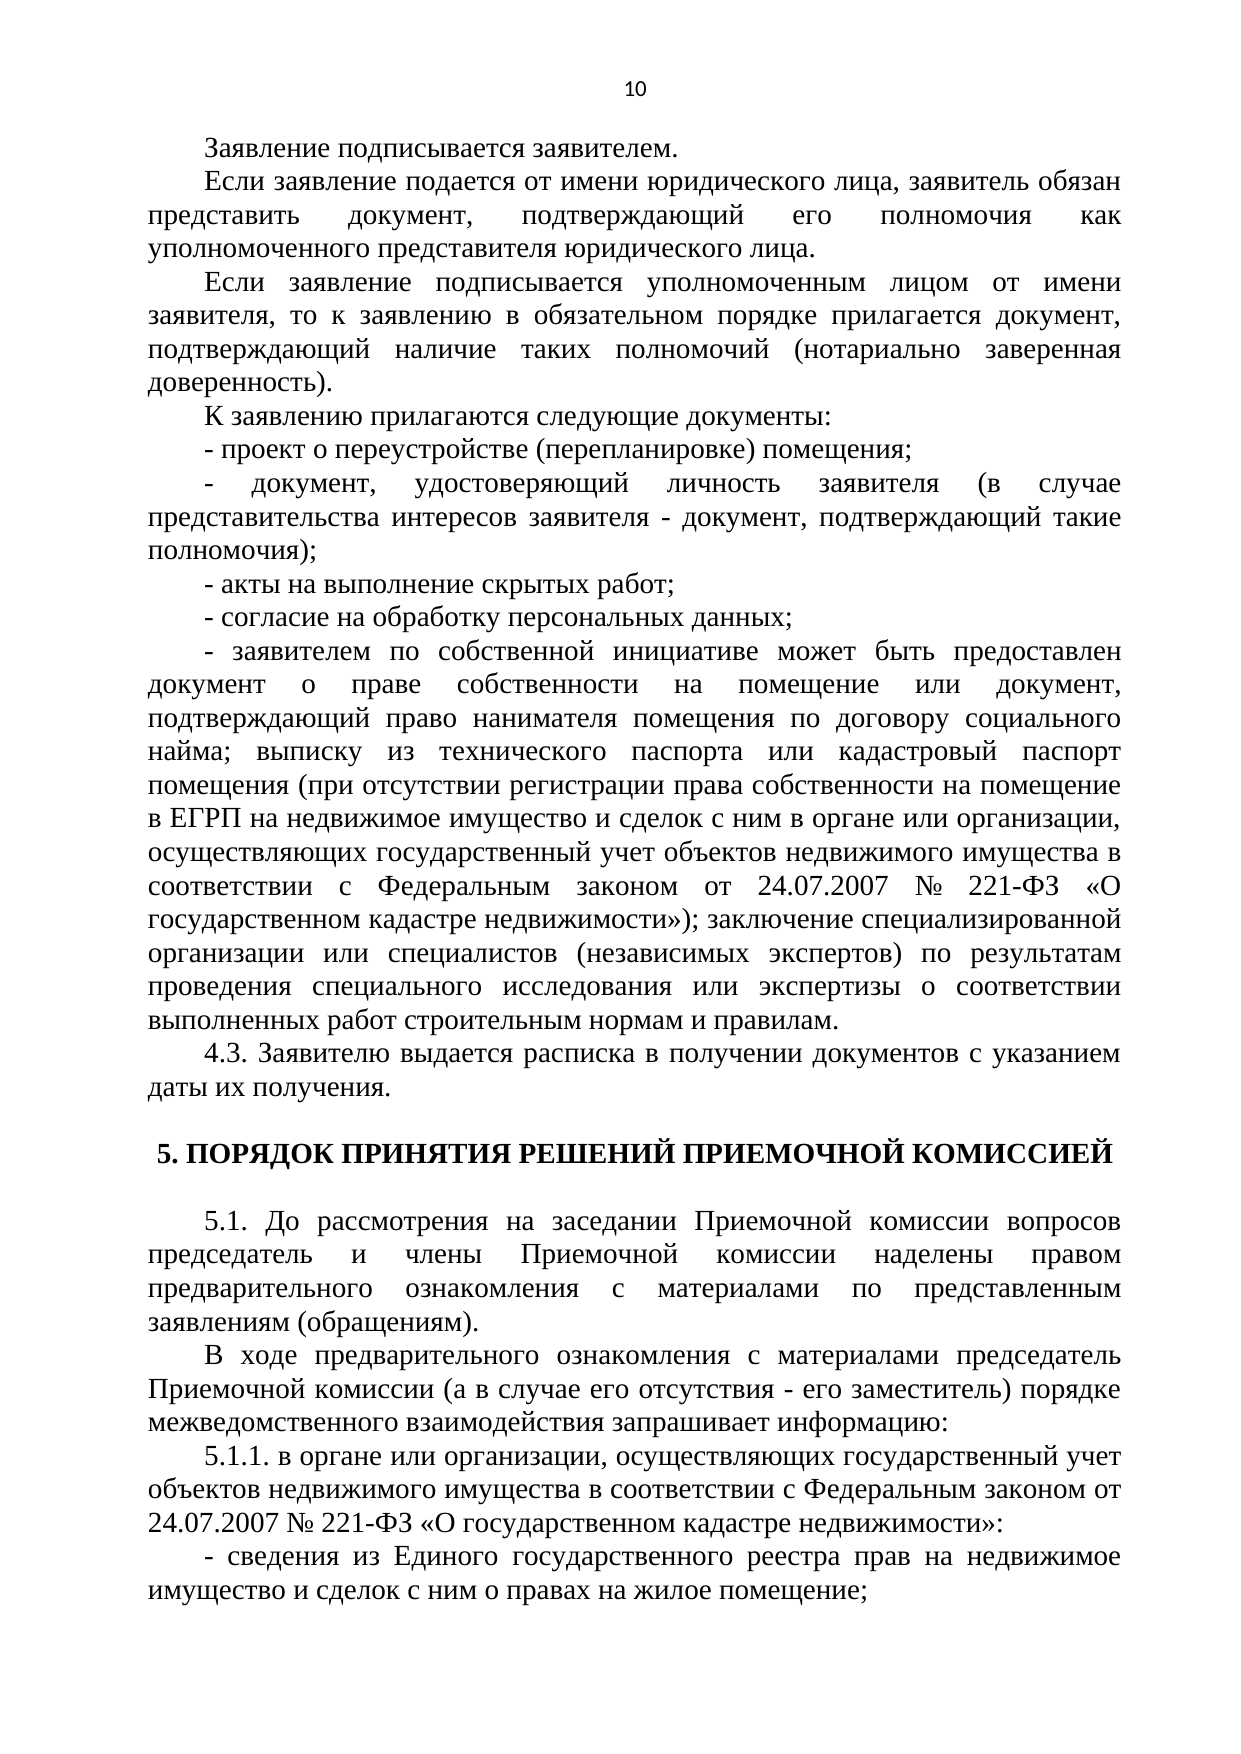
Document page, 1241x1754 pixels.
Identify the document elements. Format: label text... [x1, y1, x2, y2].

text Если заявление подписывается уполномоченным лицом от имени заявителя, то к заявлению в обязательном порядке прилагается документ, подтверждающий наличие таких полномочий (нотариально заверенная доверенность). [148, 264, 1122, 398]
text 5.1. До рассмотрения на заседании Приемочной комиссии вопросов председатель и члены Приемочной комиссии наделены правом предварительного ознакомления с материалами по представленным заявлениям (обращениям). [148, 1203, 1122, 1337]
text - заявителем по собственной инициативе может быть предоставлен документ о праве собственности на помещение или документ, подтверждающий право нанимателя помещения по договору социального найма; выписку из технического паспорта или кадастровый паспорт помещения (при отсутствии регистрации права собственности на помещение в ЕГРП на недвижимое имущество и сделок с ним в органе или организации, осуществляющих государственный учет объектов недвижимого имущества в соответствии с Федеральным законом от 24.07.2007 № 221-ФЗ «О государственном кадастре недвижимости»); заключение специализированной организации или специалистов (независимых экспертов) по результатам проведения специального исследования или экспертизы о соответствии выполненных работ строительным нормам и правилам. [148, 633, 1122, 1035]
text В ходе предварительного ознакомления с материалами председатель Приемочной комиссии (а в случае его отсутствия - его заместитель) порядке межведомственного взаимодействия запрашивает информацию: [148, 1337, 1122, 1438]
text - сведения из Единого государственного реестра прав на недвижимое имущество и сделок с ним о правах на жилое помещение; [148, 1538, 1122, 1606]
text - документ, удостоверяющий личность заявителя (в случае представительства интересов заявителя - документ, подтверждающий такие полномочия); [148, 465, 1122, 566]
text 4.3. Заявителю выдается расписка в получении документов с указанием даты их получения. [148, 1035, 1122, 1102]
text 5.1.1. в органе или организации, осуществляющих государственный учет объектов недвижимого имущества в соответствии с Федеральным законом от 24.07.2007 № 221-ФЗ «О государственном кадастре недвижимости»: [148, 1438, 1122, 1538]
text К заявлению прилагаются следующие документы: [148, 398, 1122, 432]
text Заявление подписывается заявителем. [148, 130, 1122, 163]
text - согласие на обработку персональных данных; [148, 599, 1122, 633]
text - проект о переустройстве (перепланировке) помещения; [148, 432, 1122, 465]
text 5. ПОРЯДОК ПРИНЯТИЯ РЕШЕНИЙ ПРИЕМОЧНОЙ КОМИССИЕЙ [148, 1136, 1122, 1169]
text - акты на выполнение скрытых работ; [148, 566, 1122, 599]
text Если заявление подается от имени юридического лица, заявитель обязан представить документ, подтверждающий его полномочия как уполномоченного представителя юридического лица. [148, 163, 1122, 264]
